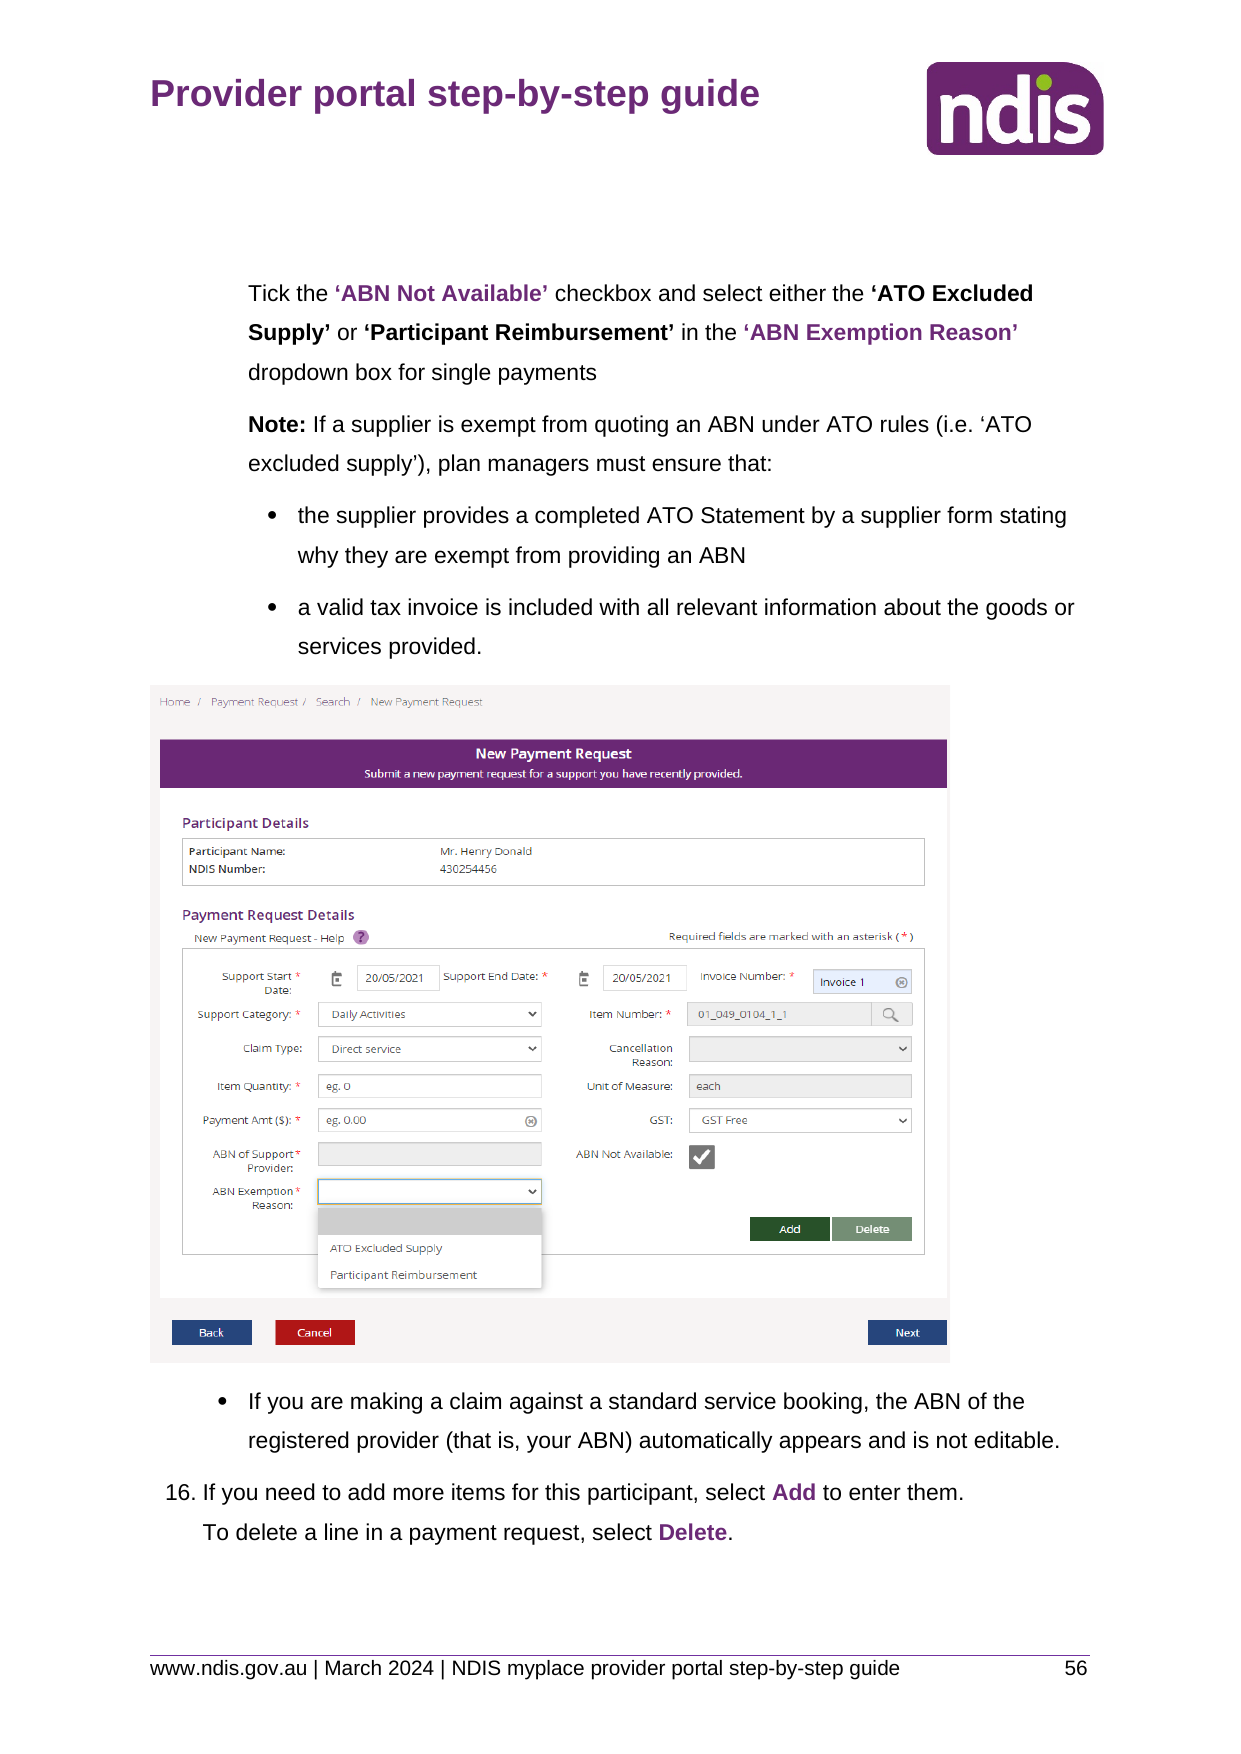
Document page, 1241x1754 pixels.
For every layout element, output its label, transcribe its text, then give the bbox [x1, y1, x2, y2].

list If you need to add more items for this participant, select Add to enter them. To delete a line in a payment request, select Delete. [165, 1479, 1090, 1545]
picture [150, 685, 951, 1363]
list a valid tax invoice is included with all relevant information about the goods or services provided. [268, 594, 1090, 659]
list If you are making a claim against a standard service booking, the ABN of the registered provider (that is, your ABN) automatically appears and is not editable. [218, 1388, 1090, 1454]
picture [926, 62, 1104, 155]
text Note: If a supplier is exempt from quoting an ABN under ATO rules (i.e. ‘ATO excluded supply’), plan managers must ensure that: [248, 411, 1090, 477]
text Tick the ‘ABN Not Available’ checkbox and select either the ‘ATO Excluded Supply’ or ‘Participant Reimbursement’ in the ‘ABN Exemption Reason’ dropdown box for single payments [248, 280, 1090, 385]
list the supplier provides a completed ATO Statement by a supplier form stating why they are exempt from providing an ABN [268, 502, 1090, 568]
